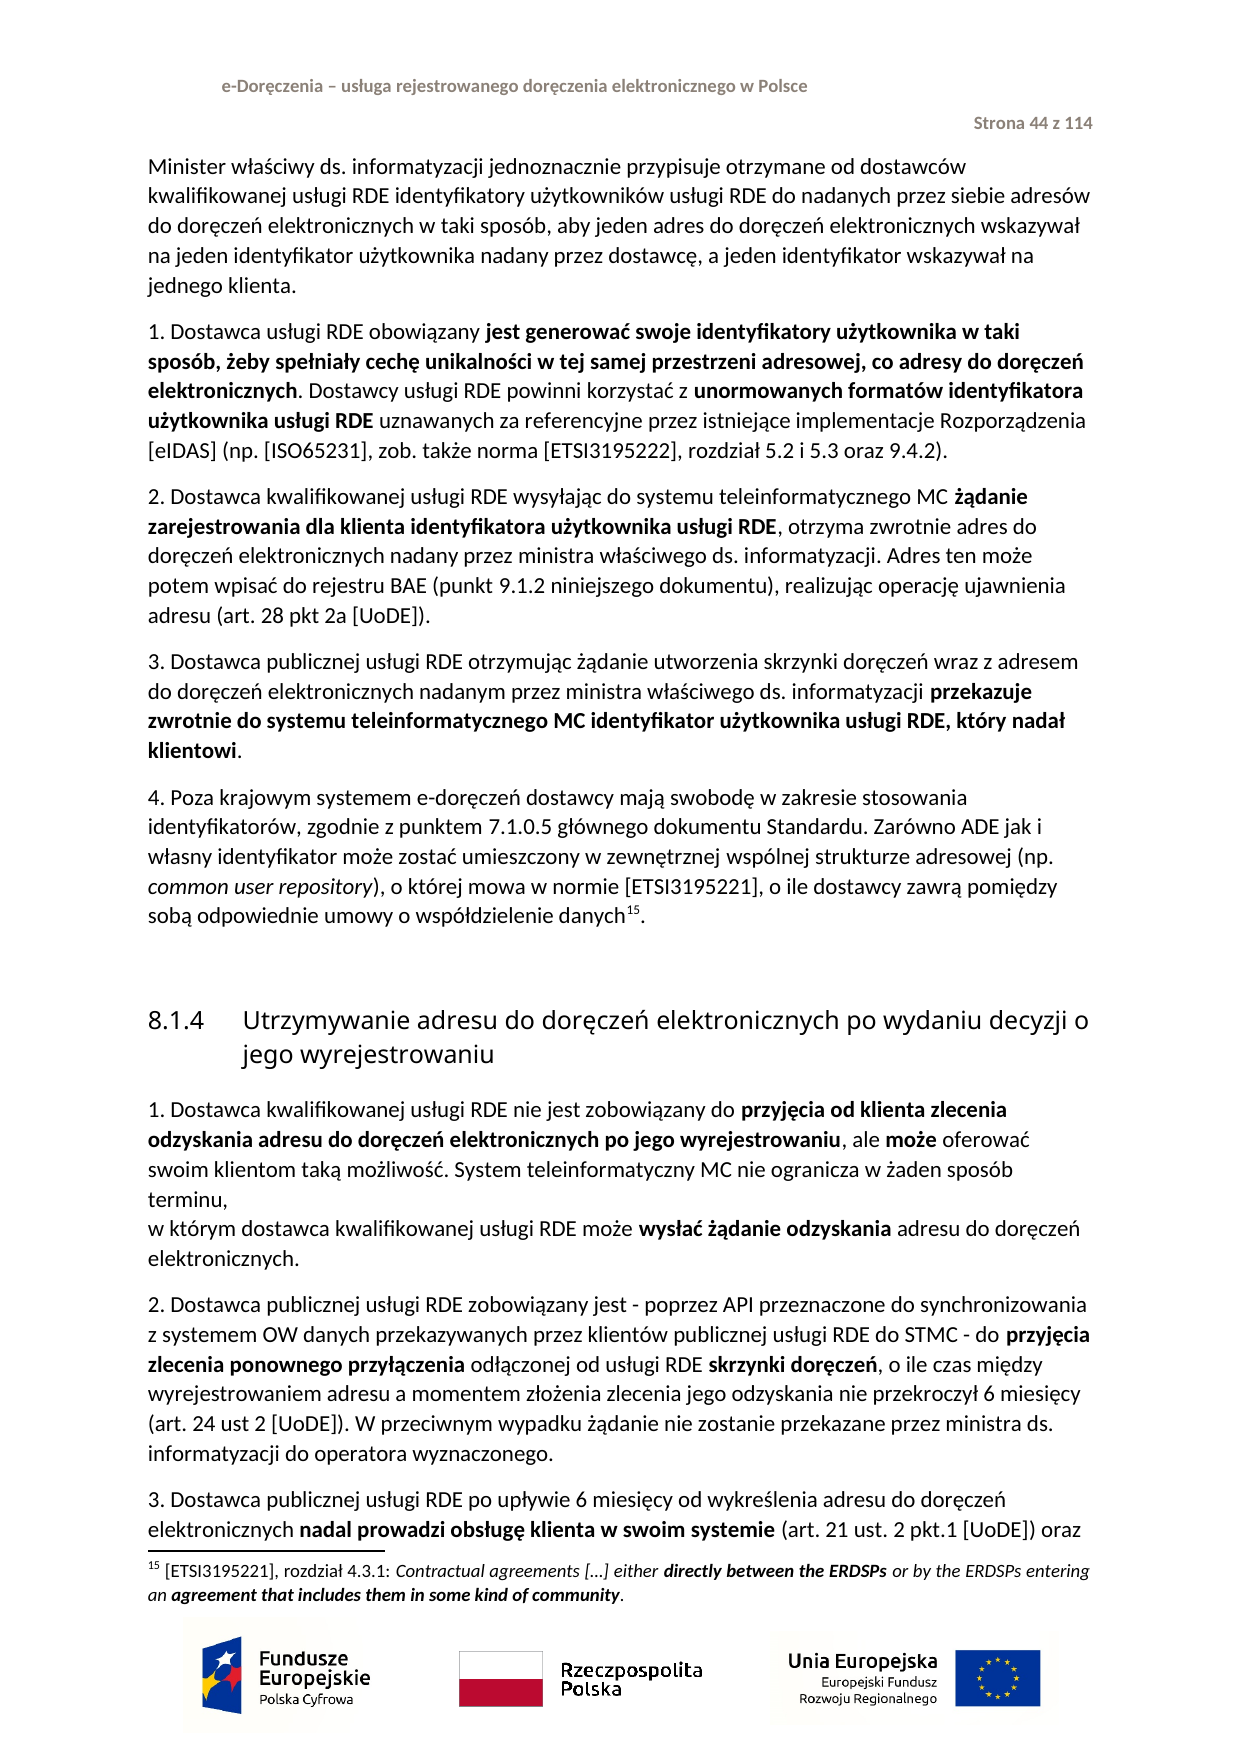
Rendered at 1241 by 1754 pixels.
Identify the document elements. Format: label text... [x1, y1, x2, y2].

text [148, 1485, 1093, 1543]
text 1. Dostawca usługi RDE obowiązany jest generować swoje identyfikatory użytkownika w taki sposób, żeby spełniały cechę unikalności w tej samej przestrzeni adresowej, co adresy do doręczeń elektronicznych. Dostawcy usługi RDE powinni korzystać z unormowanych formatów identyfikatora użytkownika usługi RDE uznawanych za referencyjne przez istniejące implementacje Rozporządzenia [eIDAS] (np. [ISO65231], zob. także norma [ETSI3195222], rozdział 5.2 i 5.3 oraz 9.4.2). [148, 317, 1093, 464]
subtitle Utrzymywanie adresu do doręczeń elektronicznych po wydaniu decyzji o jego wyrejestrowaniu [148, 1002, 1093, 1071]
picture [440, 1632, 720, 1725]
text 4. Poza krajowym systemem e-doręczeń dostawcy mają swobodę w zakresie stosowania identyfikatorów, zgodnie z punktem 7.1.0.5 głównego dokumentu Standardu. Zarówno ADE jak i własny identyfikator może zostać umieszczony w zewnętrznej wspólnej strukturze adresowej (np. common user repository), o której mowa w normie [ETSI3195221], o ile dostawcy zawrą pomiędzy sobą odpowiednie umowy o współdzielenie danych. [148, 783, 1093, 929]
text 1. Dostawca kwalifikowanej usługi RDE nie jest zobowiązany do przyjęcia od klienta zlecenia odzyskania adresu do doręczeń elektronicznych po jego wyrejestrowaniu, ale może oferować swoim klientom taką możliwość. System teleinformatyczny MC nie ogranicza w żaden sposób terminu, w którym dostawca kwalifikowanej usługi RDE może wysłać żądanie odzyskania adresu do doręczeń elektronicznych. [148, 1096, 1093, 1272]
text Minister właściwy ds. informatyzacji jednoznacznie przypisuje otrzymane od dostawców kwalifikowanej usługi RDE identyfikatory użytkowników usługi RDE do nadanych przez siebie adresów do doręczeń elektronicznych w taki sposób, aby jeden adres do doręczeń elektronicznych wskazywał na jeden identyfikator użytkownika nadany przez dostawcę, a jeden identyfikator wskazywał na jednego klienta. [148, 152, 1093, 299]
text 3. Dostawca publicznej usługi RDE otrzymując żądanie utworzenia skrzynki doręczeń wraz z adresem do doręczeń elektronicznych nadanym przez ministra właściwego ds. informatyzacji przekazuje zwrotnie do systemu teleinformatycznego MC identyfikator użytkownika usługi RDE, który nadał klientowi. [148, 647, 1093, 764]
picture [183, 1617, 389, 1733]
text 2. Dostawca kwalifikowanej usługi RDE wysyłając do systemu teleinformatycznego MC żądanie zarejestrowania dla klienta identyfikatora użytkownika usługi RDE, otrzyma zwrotnie adres do doręczeń elektronicznych nadany przez ministra właściwego ds. informatyzacji. Adres ten może potem wpisać do rejestru BAE (punkt 9.1.2 niniejszego dokumentu), realizując operację ujawnienia adresu (art. 28 pkt 2a [UoDE]). [148, 482, 1093, 629]
text 2. Dostawca publicznej usługi RDE zobowiązany jest - poprzez API przeznaczone do synchronizowania z systemem OW danych przekazywanych przez klientów publicznej usługi RDE do STMC - do przyjęcia zlecenia ponownego przyłączenia odłączonej od usługi RDE skrzynki doręczeń, o ile czas między wyrejestrowaniem adresu a momentem złożenia zlecenia jego odzyskania nie przekroczył 6 miesięcy (art. 24 ust 2 [UoDE]). W przeciwnym wypadku żądanie nie zostanie przekazane przez ministra ds. informatyzacji do operatora wyznaczonego. [148, 1290, 1093, 1467]
picture [770, 1631, 1059, 1725]
